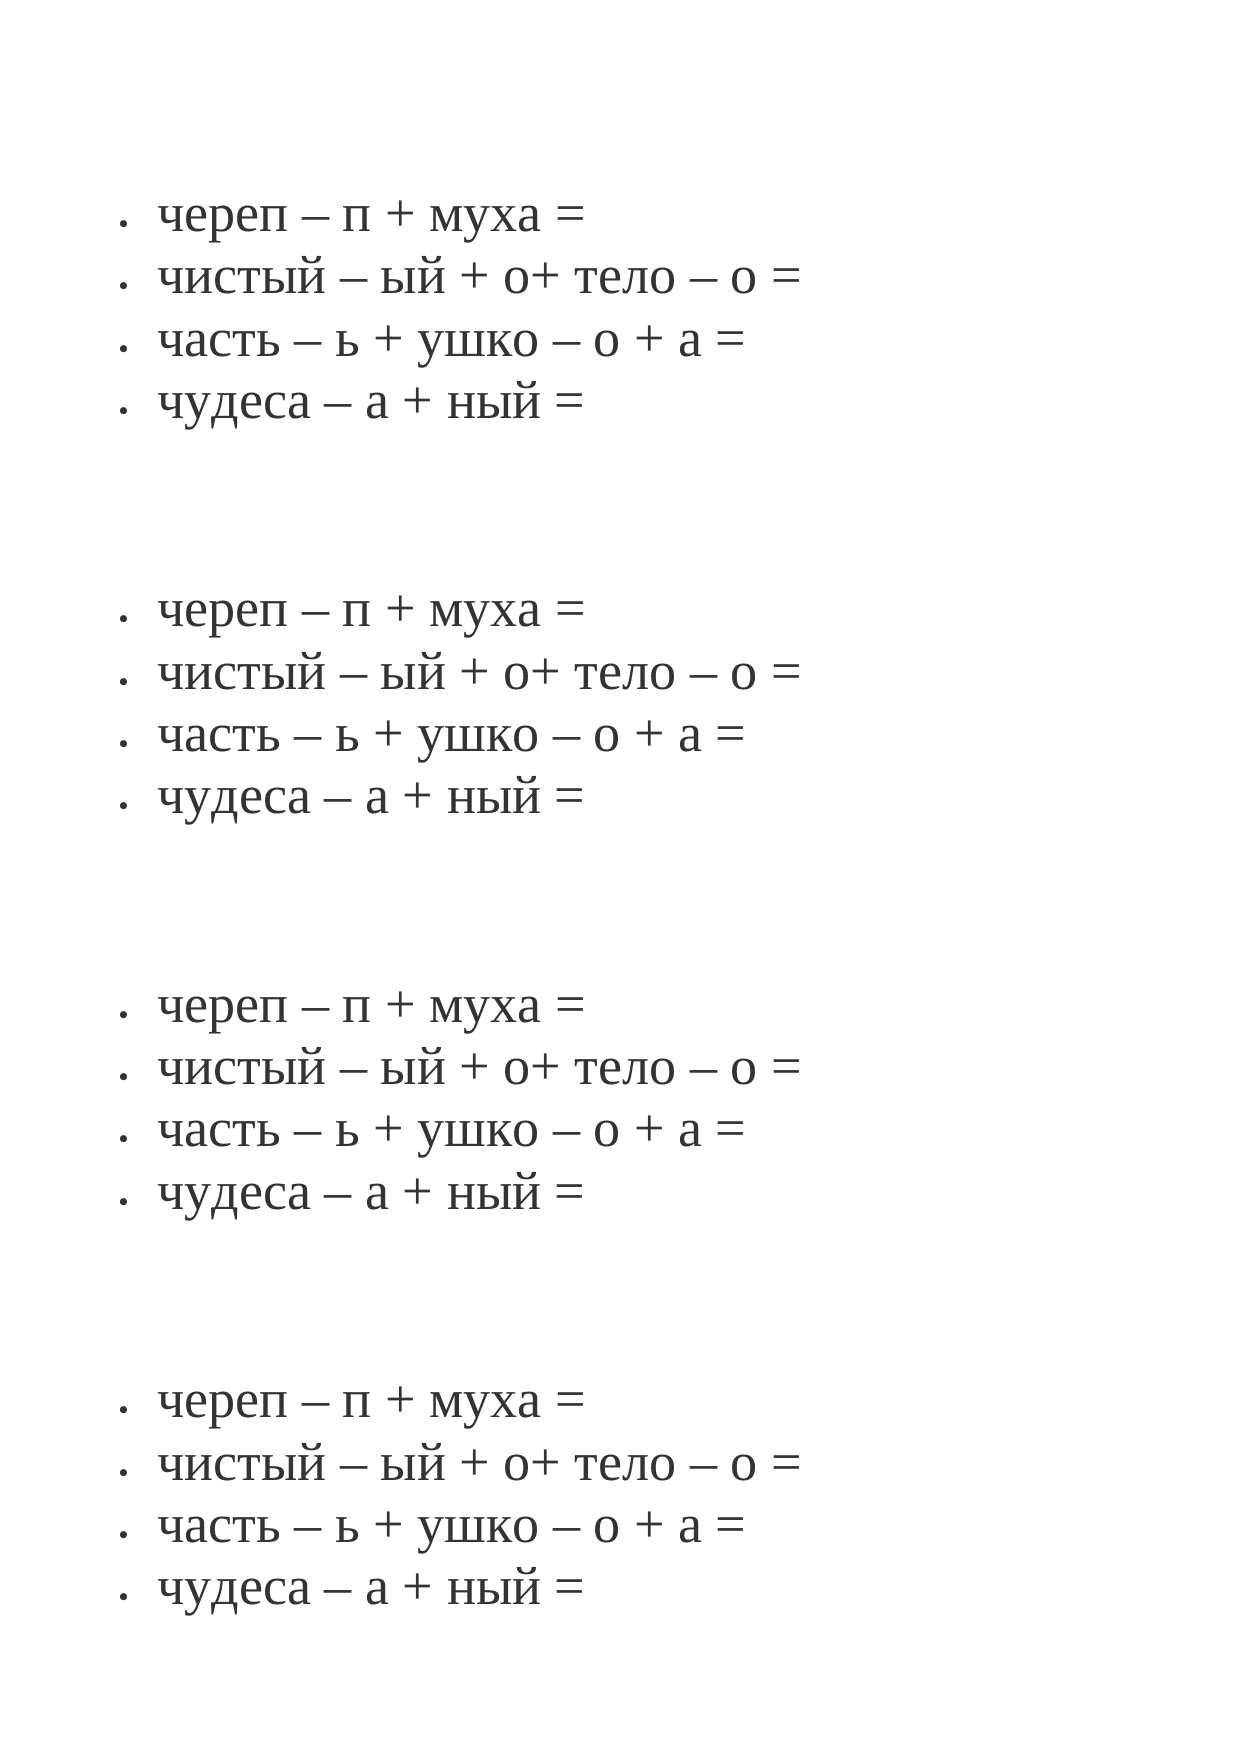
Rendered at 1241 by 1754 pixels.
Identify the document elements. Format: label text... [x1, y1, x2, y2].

list череп – п + муха = [120, 1367, 1152, 1429]
list часть – ь + ушко – о + а = [120, 701, 1152, 763]
list чистый – ый + о+ тело – о = [120, 1429, 1152, 1492]
list череп – п + муха = [120, 972, 1152, 1034]
list чудеса – а + ный = [120, 1554, 1152, 1616]
list чистый – ый + о+ тело – о = [120, 638, 1152, 701]
list чистый – ый + о+ тело – о = [120, 1034, 1152, 1096]
list часть – ь + ушко – о + а = [120, 1096, 1152, 1158]
list череп – п + муха = [120, 576, 1152, 638]
list чудеса – а + ный = [120, 368, 1152, 430]
list чудеса – а + ный = [120, 763, 1152, 825]
list чудеса – а + ный = [120, 1158, 1152, 1221]
list часть – ь + ушко – о + а = [120, 305, 1152, 368]
list часть – ь + ушко – о + а = [120, 1492, 1152, 1554]
list череп – п + муха = [120, 181, 1152, 243]
list чистый – ый + о+ тело – о = [120, 243, 1152, 305]
